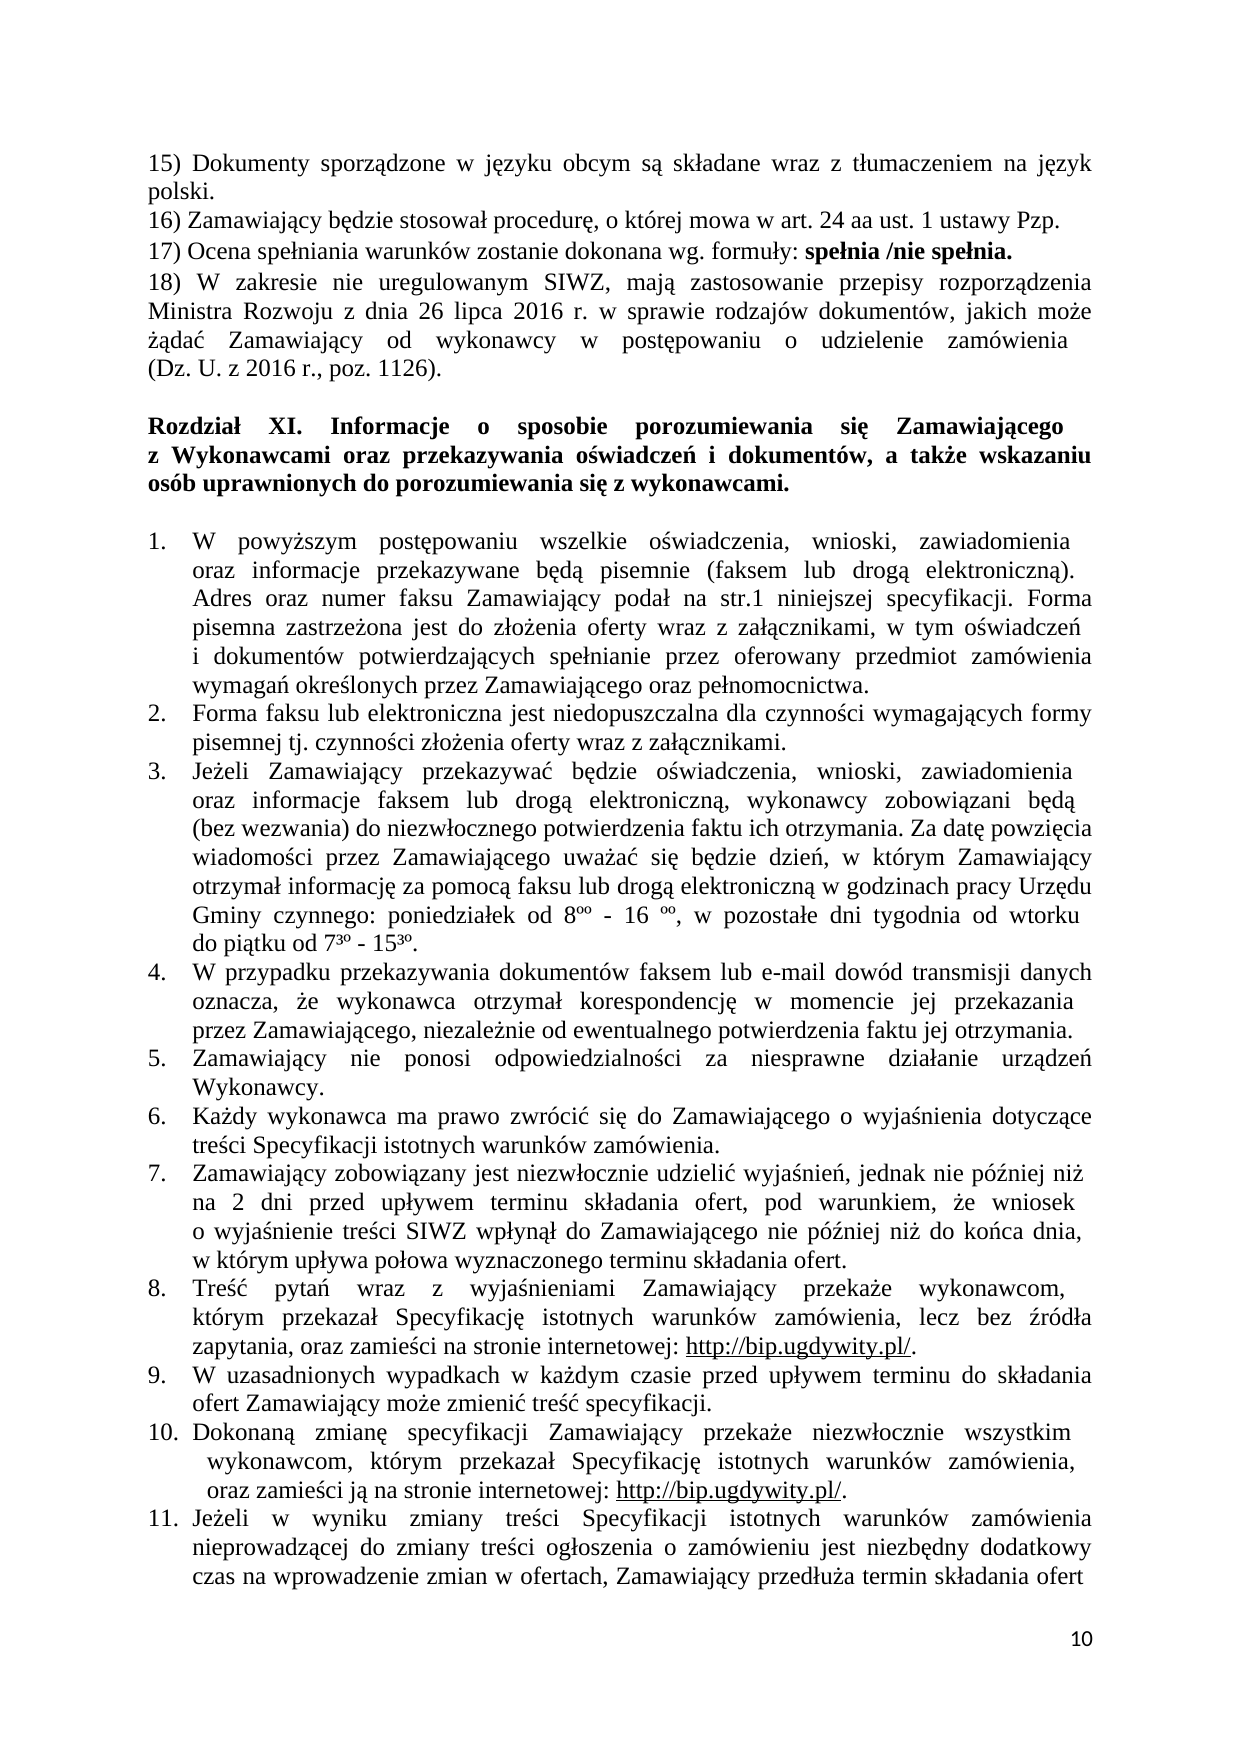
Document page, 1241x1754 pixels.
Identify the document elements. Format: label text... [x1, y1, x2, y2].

list Forma faksu lub elektroniczna jest niedopuszczalna dla czynności wymagających formy pisemnej tj. czynności złożenia oferty wraz z załącznikami. [148, 698, 1093, 756]
list Każdy wykonawca ma prawo zwrócić się do Zamawiającego o wyjaśnienia dotyczące treści Specyfikacji istotnych warunków zamówienia. [148, 1101, 1093, 1158]
text 15) Dokumenty sporządzone w języku obcym są składane wraz z tłumaczeniem na język polski. [148, 148, 1093, 205]
list W przypadku przekazywania dokumentów faksem lub e-mail dowód transmisji danych oznacza, że wykonawca otrzymał korespondencję w momencie jej przekazania przez Zamawiającego, niezależnie od ewentualnego potwierdzenia faktu jej otrzymania. [148, 957, 1093, 1043]
list W uzasadnionych wypadkach w każdym czasie przed upływem terminu do składania ofert Zamawiający może zmienić treść specyfikacji. [148, 1360, 1093, 1417]
text 17) Ocena spełniania warunków zostanie dokonana wg. formuły: spełnia /nie spełnia. [148, 236, 1093, 265]
list W powyższym postępowaniu wszelkie oświadczenia, wnioski, zawiadomienia oraz informacje przekazywane będą pisemnie (faksem lub drogą elektroniczną). Adres oraz numer faksu Zamawiający podał na str.1 niniejszej specyfikacji. Forma pisemna zastrzeżona jest do złożenia oferty wraz z załącznikami, w tym oświadczeń i dokumentów potwierdzających spełnianie przez oferowany przedmiot zamówienia wymagań określonych przez Zamawiającego oraz pełnomocnictwa. [148, 526, 1093, 698]
list Zamawiający nie ponosi odpowiedzialności za niesprawne działanie urządzeń Wykonawcy. [148, 1043, 1093, 1101]
list Dokonaną zmianę specyfikacji Zamawiający przekaże niezwłocznie wszystkim wykonawcom, którym przekazał Specyfikację istotnych warunków zamówienia, oraz zamieści ją na stronie internetowej: http://bip.ugdywity.pl/. [148, 1417, 1093, 1503]
list Treść pytań wraz z wyjaśnieniami Zamawiający przekaże wykonawcom, którym przekazał Specyfikację istotnych warunków zamówienia, lecz bez źródła zapytania, oraz zamieści na stronie internetowej: http://bip.ugdywity.pl/. [148, 1273, 1093, 1360]
list Jeżeli Zamawiający przekazywać będzie oświadczenia, wnioski, zawiadomienia oraz informacje faksem lub drogą elektroniczną, wykonawcy zobowiązani będą (bez wezwania) do niezwłocznego potwierdzenia faktu ich otrzymania. Za datę powzięcia wiadomości przez Zamawiającego uważać się będzie dzień, w którym Zamawiający otrzymał informację za pomocą faksu lub drogą elektroniczną w godzinach pracy Urzędu Gminy czynnego: poniedziałek od 8ºº - 16 ºº, w pozostałe dni tygodnia od wtorku do piątku od 7³º - 15³º. [148, 756, 1093, 957]
text Rozdział XI. Informacje o sposobie porozumiewania się Zamawiającego z Wykonawcami oraz przekazywania oświadczeń i dokumentów, a także wskazaniu osób uprawnionych do porozumiewania się z wykonawcami. [148, 411, 1093, 497]
text 16) Zamawiający będzie stosował procedurę, o której mowa w art. 24 aa ust. 1 ustawy Pzp. [148, 205, 1093, 234]
text 18) W zakresie nie uregulowanym SIWZ, mają zastosowanie przepisy rozporządzenia Ministra Rozwoju z dnia 26 lipca 2016 r. w sprawie rodzajów dokumentów, jakich może żądać Zamawiający od wykonawcy w postępowaniu o udzielenie zamówienia (Dz. U. z 2016 r., poz. 1126). [148, 267, 1093, 382]
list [148, 1503, 1093, 1590]
list Zamawiający zobowiązany jest niezwłocznie udzielić wyjaśnień, jednak nie później niż na 2 dni przed upływem terminu składania ofert, pod warunkiem, że wniosek o wyjaśnienie treści SIWZ wpłynął do Zamawiającego nie później niż do końca dnia, w którym upływa połowa wyznaczonego terminu składania ofert. [148, 1158, 1093, 1273]
